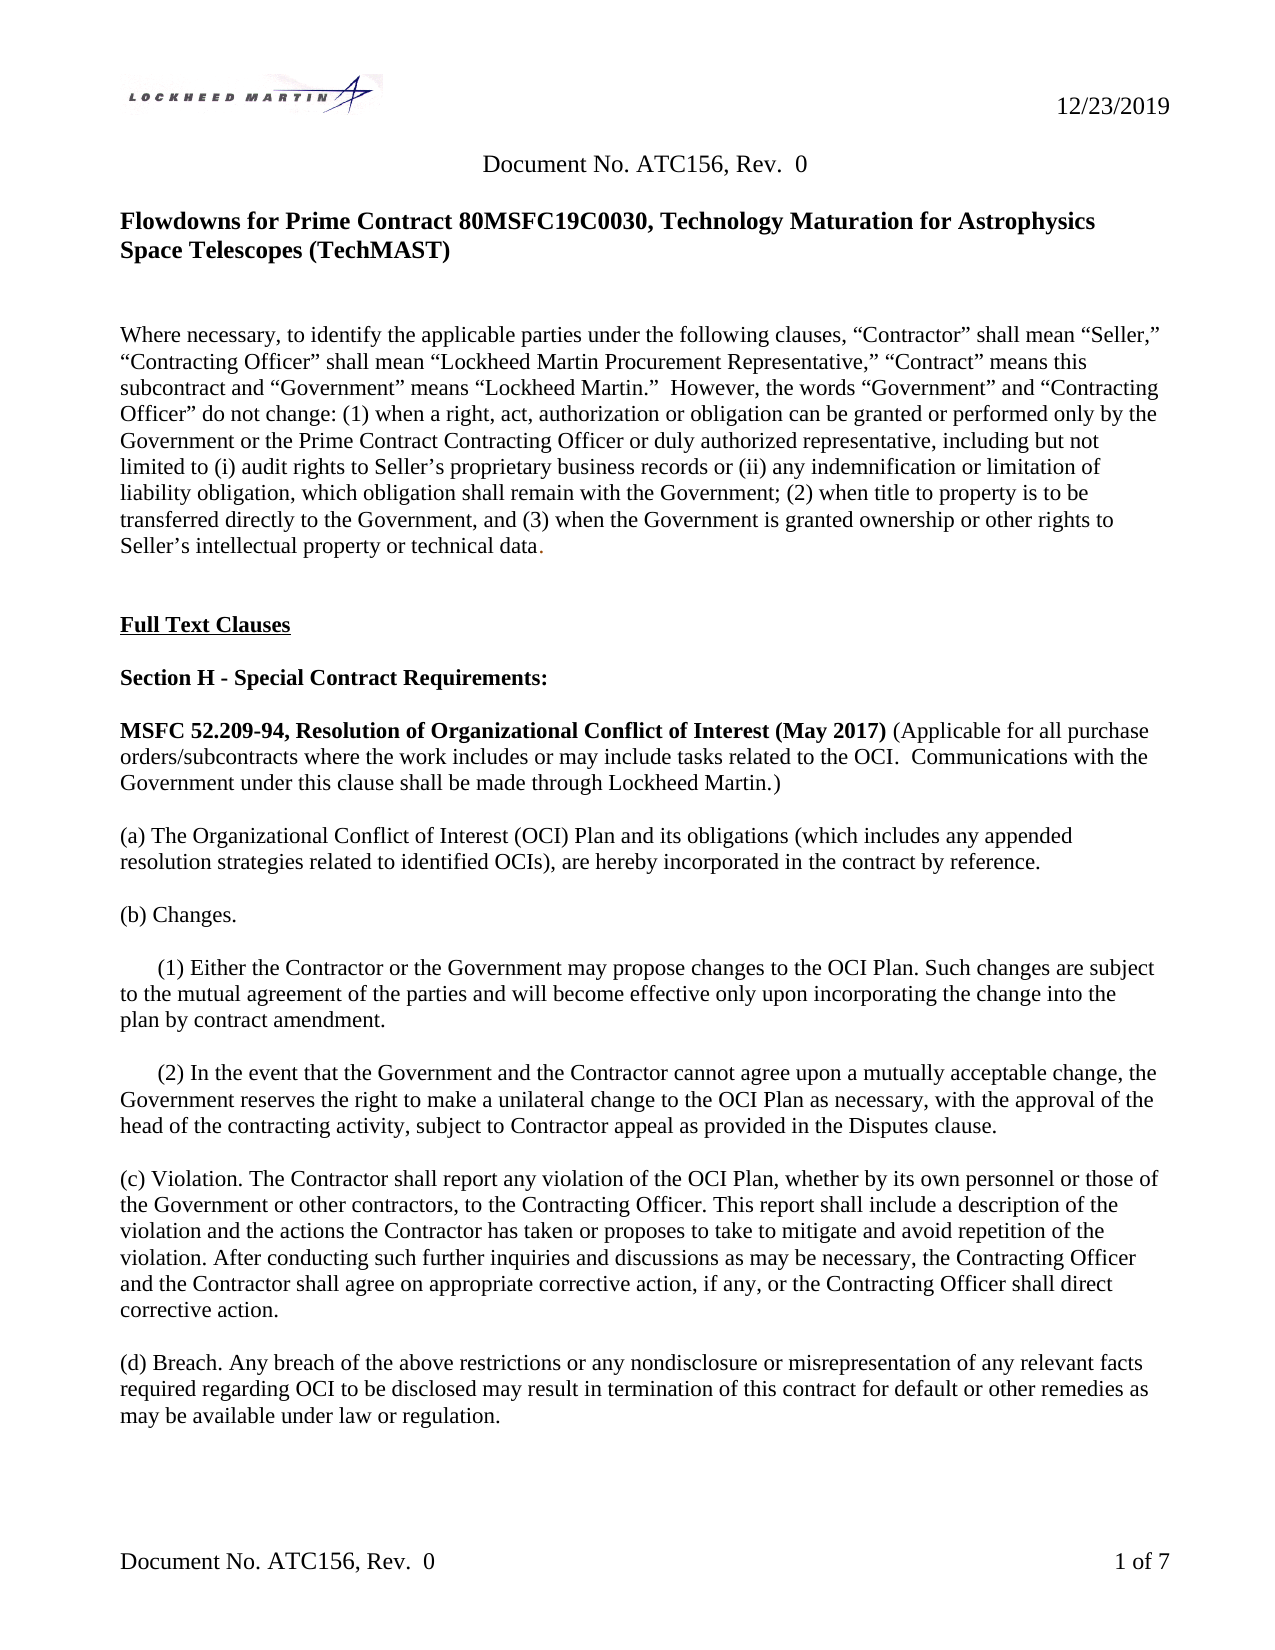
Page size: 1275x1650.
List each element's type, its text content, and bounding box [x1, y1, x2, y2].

picture [120, 74, 383, 115]
text (a) The Organizational Conflict of Interest (OCI) Plan and its obligations (which includes any appended resolution strategies related to identified OCIs), are hereby incorporated in the contract by reference. [120, 822, 1162, 875]
text (b) Changes. [120, 901, 1162, 927]
text (d) Breach. Any breach of the above restrictions or any nondisclosure or misrepresentation of any relevant facts required regarding OCI to be disclosed may result in termination of this contract for default or other remedies as may be available under law or regulation. [120, 1349, 1162, 1428]
text MSFC 52.209-94, Resolution of Organizational Conflict of Interest (May 2017) (Applicable for all purchase orders/subcontracts where the work includes or may include tasks related to the OCI. Communications with the Government under this clause shall be made through Lockheed Martin.) [120, 717, 1162, 796]
text Full Text Clauses [120, 611, 1162, 638]
text (1) Either the Contractor or the Government may propose changes to the OCI Plan. Such changes are subject to the mutual agreement of the parties and will become effective only upon incorporating the change into the plan by contract amendment. [120, 954, 1162, 1033]
text Where necessary, to identify the applicable parties under the following clauses, “Contractor” shall mean “Seller,” “Contracting Officer” shall mean “Lockheed Martin Procurement Representative,” “Contract” means this subcontract and “Government” means “Lockheed Martin.” However, the words “Government” and “Contracting Officer” do not change: (1) when a right, act, authorization or obligation can be granted or performed only by the Government or the Prime Contract Contracting Officer or duly authorized representative, including but not limited to (i) audit rights to Seller’s proprietary business records or (ii) any indemnification or limitation of liability obligation, which obligation shall remain with the Government; (2) when title to property is to be transferred directly to the Government, and (3) when the Government is granted ownership or other rights to Seller’s intellectual property or technical data. [120, 321, 1162, 558]
text (c) Violation. The Contractor shall report any violation of the OCI Plan, whether by its own personnel or those of the Government or other contractors, to the Contracting Officer. This report shall include a description of the violation and the actions the Contractor has taken or proposes to take to mitigate and avoid repetition of the violation. After conducting such further inquiries and discussions as may be necessary, the Contracting Officer and the Contractor shall agree on appropriate corrective action, if any, or the Contracting Officer shall direct corrective action. [120, 1165, 1162, 1323]
text Section H - Special Contract Requirements: [120, 664, 1162, 690]
text (2) In the event that the Government and the Contractor cannot agree upon a mutually acceptable change, the Government reserves the right to make a unilateral change to the OCI Plan as necessary, with the approval of the head of the contracting activity, subject to Contractor appeal as provided in the Disputes clause. [120, 1059, 1162, 1138]
